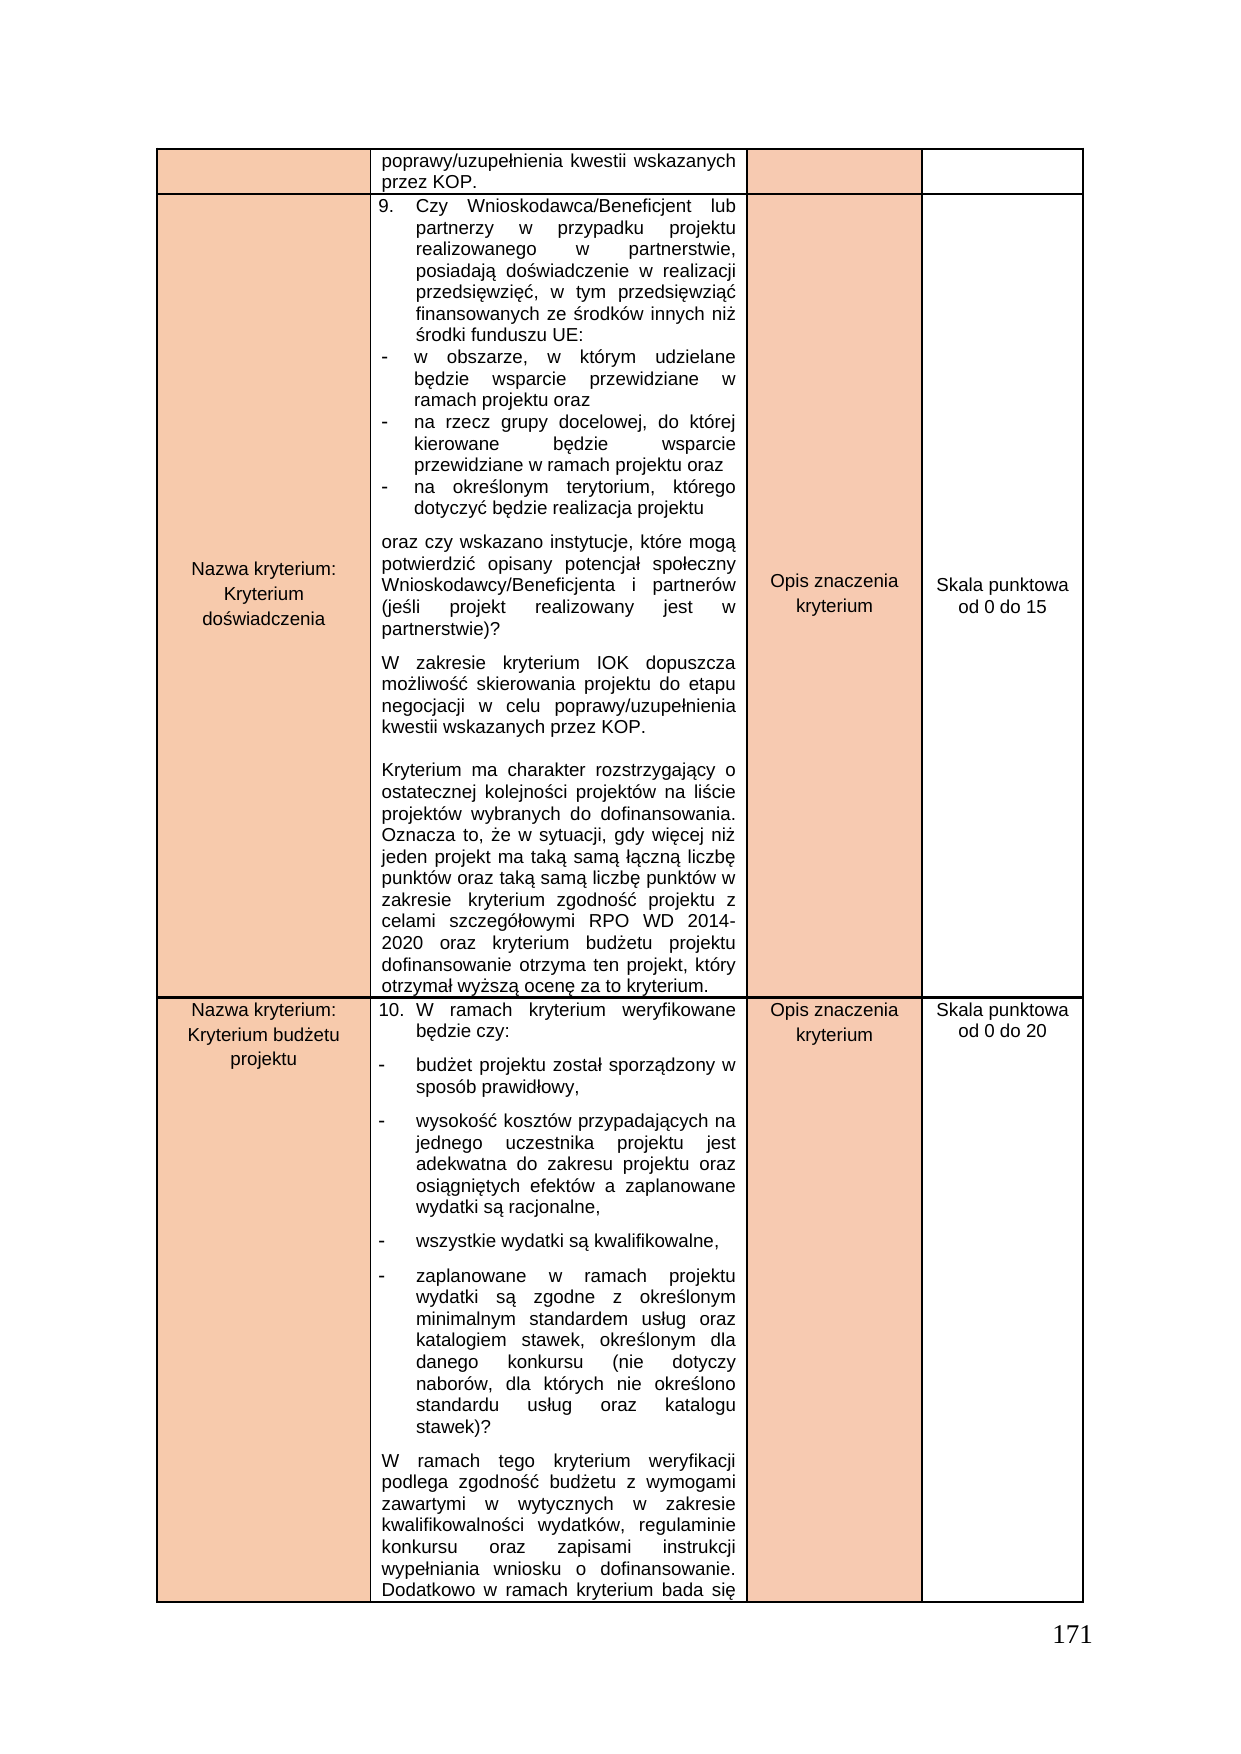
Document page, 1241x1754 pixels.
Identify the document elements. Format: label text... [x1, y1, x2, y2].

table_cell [371, 999, 746, 1601]
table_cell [748, 150, 921, 193]
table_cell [158, 150, 370, 193]
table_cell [158, 999, 370, 1601]
table_cell Nazwa kryterium: Kryterium doświadczenia [158, 195, 370, 996]
table_cell Opis znaczenia kryterium [748, 195, 921, 996]
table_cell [923, 999, 1082, 1601]
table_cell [748, 999, 921, 1601]
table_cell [371, 150, 746, 193]
table_cell Czy Wnioskodawca/Beneficjent lub partnerzy w przypadku projektu realizowanego w partnerstwie, posiadają doświadczenie w realizacji przedsięwzięć, w tym przedsięwziąć finansowanych ze środków innych niż środki funduszu UE: w obszarze, w którym udzielane będzie wsparcie przewidziane w ramach projektu oraz na rzecz grupy docelowej, do której kierowane będzie wsparcie przewidziane w ramach projektu oraz na określonym terytorium, którego dotyczyć będzie realizacja projektu oraz czy wskazano instytucje, które mogą potwierdzić opisany potencjał społeczny Wnioskodawcy/Beneficjenta i partnerów (jeśli projekt realizowany jest w partnerstwie)? W zakresie kryterium IOK dopuszcza możliwość skierowania projektu do etapu negocjacji w celu poprawy/uzupełnienia kwestii wskazanych przez KOP. Kryterium ma charakter rozstrzygający o ostatecznej kolejności projektów na liście projektów wybranych do dofinansowania. Oznacza to, że w sytuacji, gdy więcej niż jeden projekt ma taką samą łączną liczbę punktów oraz taką samą liczbę punktów w zakresie kryterium zgodność projektu z celami szczegółowymi RPO WD 2014-2020 oraz kryterium budżetu projektu dofinansowanie otrzyma ten projekt, który otrzymał wyższą ocenę za to kryterium. [371, 195, 746, 996]
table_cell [923, 150, 1082, 193]
table_cell Skala punktowa od 0 do 15 [923, 195, 1082, 996]
